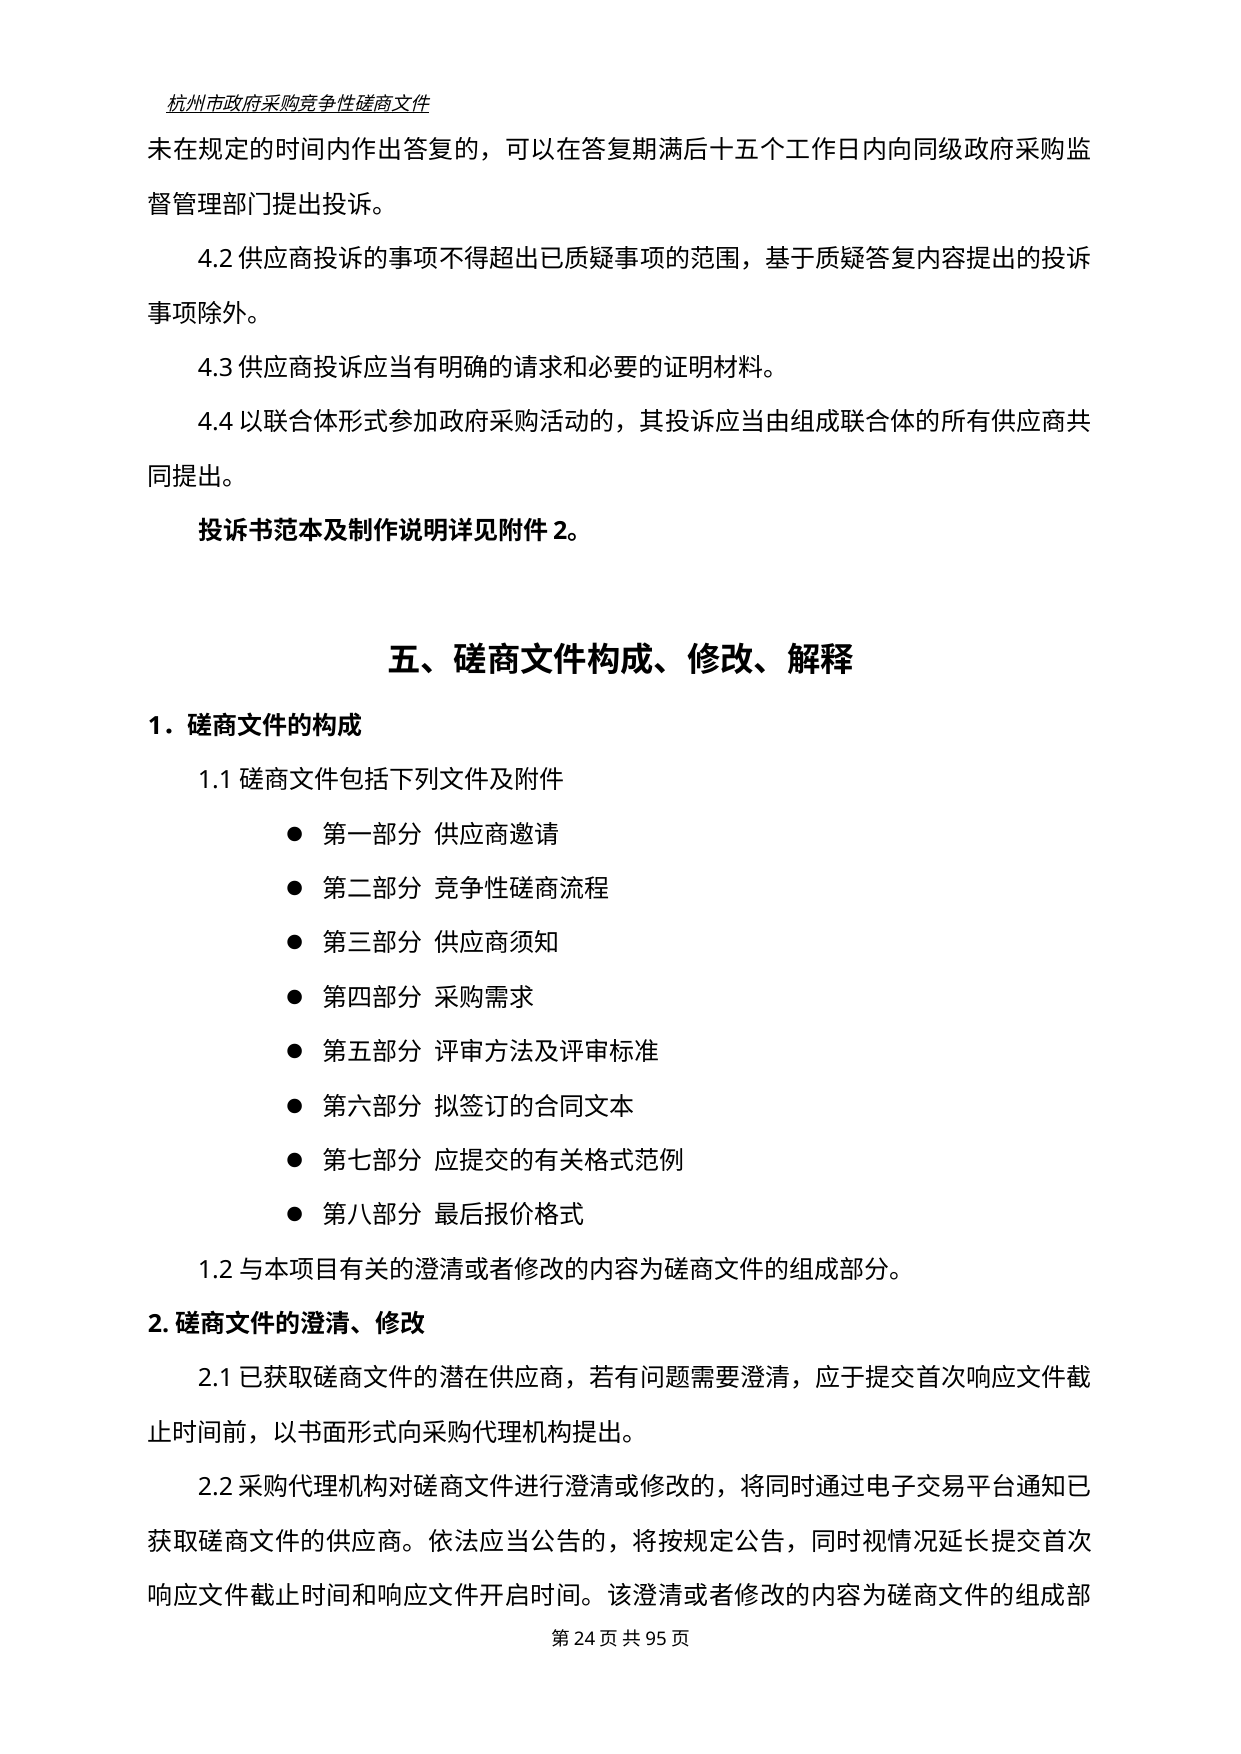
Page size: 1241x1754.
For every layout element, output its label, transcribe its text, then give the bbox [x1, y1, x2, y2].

text 1.1 磋商文件包括下列文件及附件 [148, 760, 1092, 796]
list 第八部分 最后报价格式 [235, 1195, 1092, 1231]
text 2.1已获取磋商文件的潜在供应商，若有问题需要澄清，应于提交首次响应文件截止时间前，以书面形式向采购代理机构提出。 [148, 1358, 1092, 1448]
text 投诉书范本及制作说明详见附件2。 [148, 511, 1092, 547]
text 五、磋商文件构成、修改、解释 [148, 633, 1092, 681]
list 第七部分 应提交的有关格式范例 [235, 1140, 1092, 1177]
text 1.2 与本项目有关的澄清或者修改的内容为磋商文件的组成部分。 [148, 1249, 1092, 1285]
list 第三部分 供应商须知 [235, 923, 1092, 959]
list 第四部分 采购需求 [235, 977, 1092, 1013]
text 4.3供应商投诉应当有明确的请求和必要的证明材料。 [148, 347, 1092, 384]
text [148, 1467, 1092, 1612]
list 第六部分 拟签订的合同文本 [235, 1086, 1092, 1122]
list 第五部分 评审方法及评审标准 [235, 1032, 1092, 1068]
list 第二部分 竞争性磋商流程 [235, 868, 1092, 905]
text 4.2供应商投诉的事项不得超出已质疑事项的范围，基于质疑答复内容提出的投诉事项除外。 [148, 239, 1092, 329]
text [148, 130, 1092, 221]
text 2. 磋商文件的澄清、修改 [148, 1303, 1092, 1340]
text 1．磋商文件的构成 [148, 705, 1092, 742]
list 第一部分 供应商邀请 [235, 814, 1092, 850]
text 4.4以联合体形式参加政府采购活动的，其投诉应当由组成联合体的所有供应商共同提出。 [148, 402, 1092, 492]
